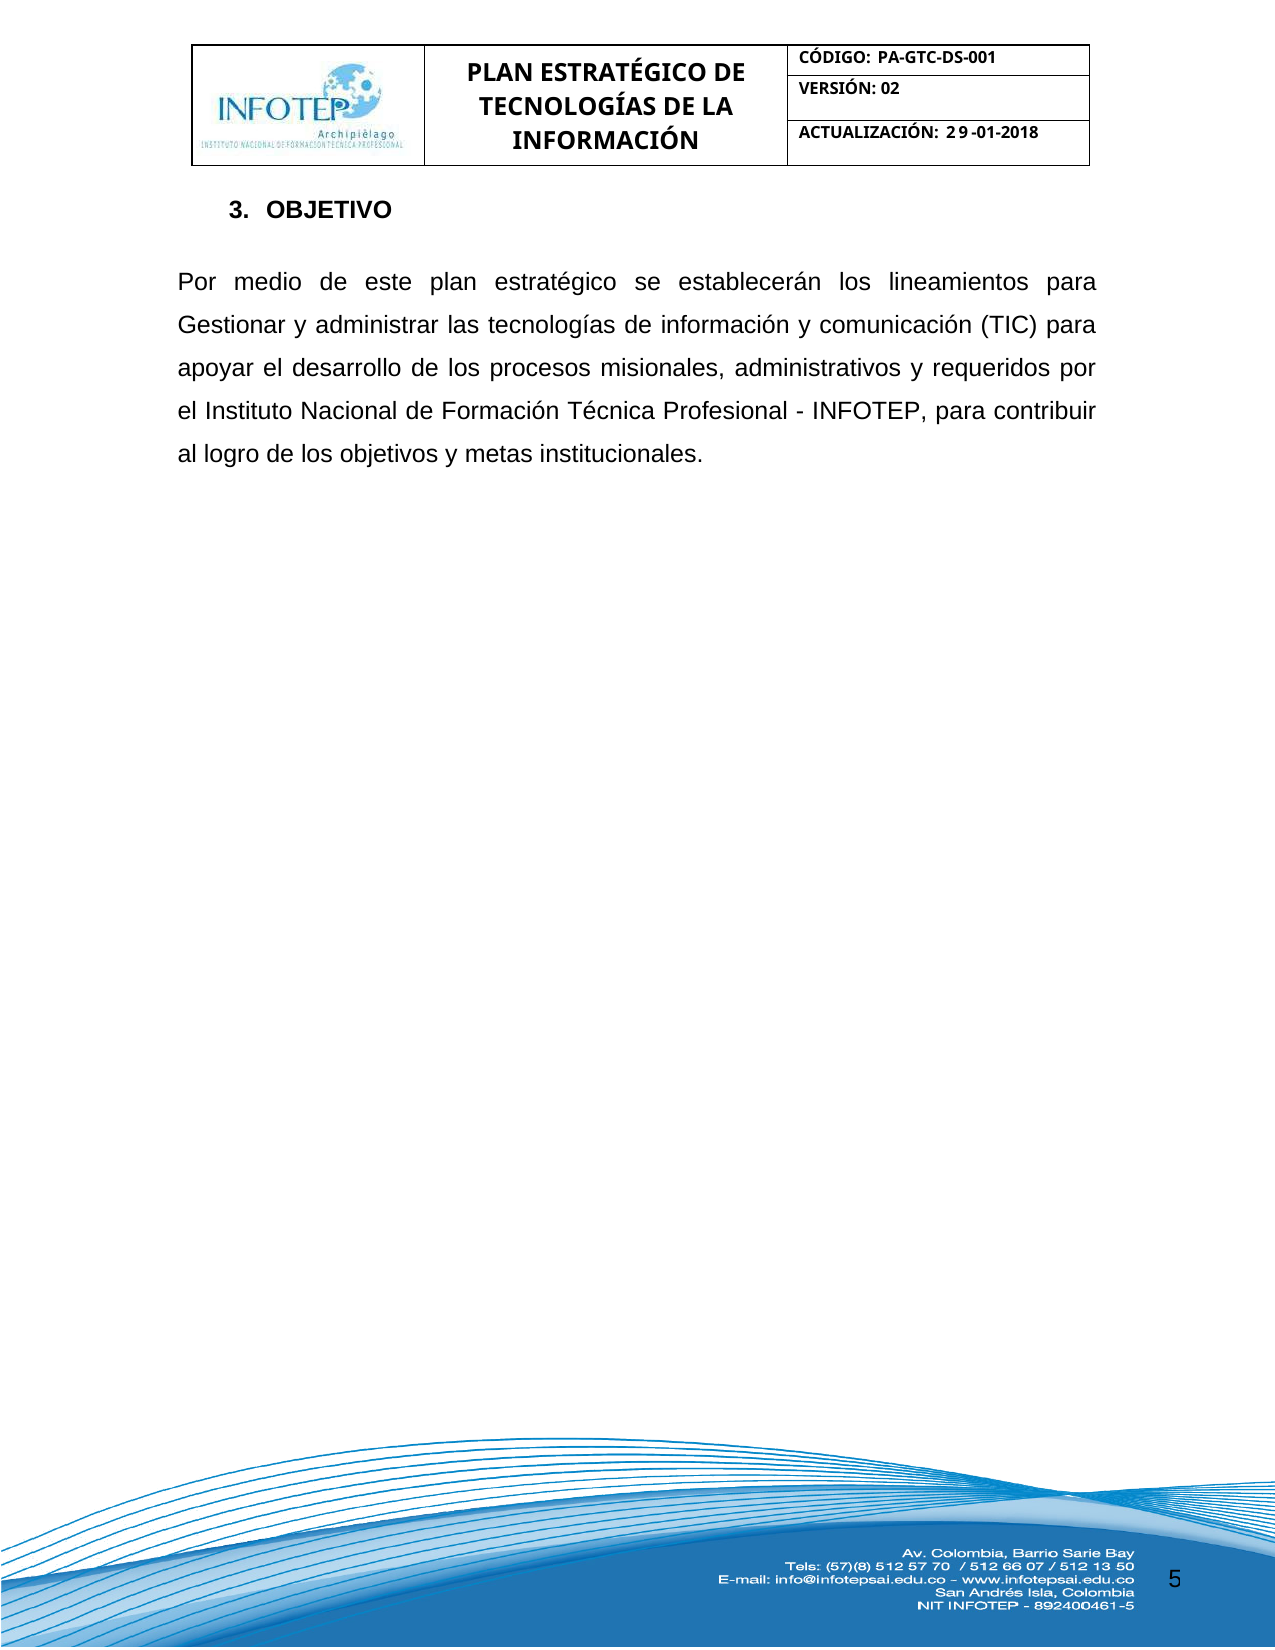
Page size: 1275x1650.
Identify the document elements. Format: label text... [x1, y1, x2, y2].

subtitle OBJETIVO [228, 195, 1098, 223]
text Por medio de este plan estratégico se establecerán los lineamientos para Gestionar y administrar las tecnologías de información y comunicación (TIC) para apoyar el desarrollo de los procesos misionales, administrativos y requeridos por el Instituto Nacional de Formación Técnica Profesional - INFOTEP, para contribuir al logro de los objetivos y metas institucionales. [177, 267, 1098, 468]
picture [195, 61, 411, 155]
picture [1, 1428, 1275, 1647]
